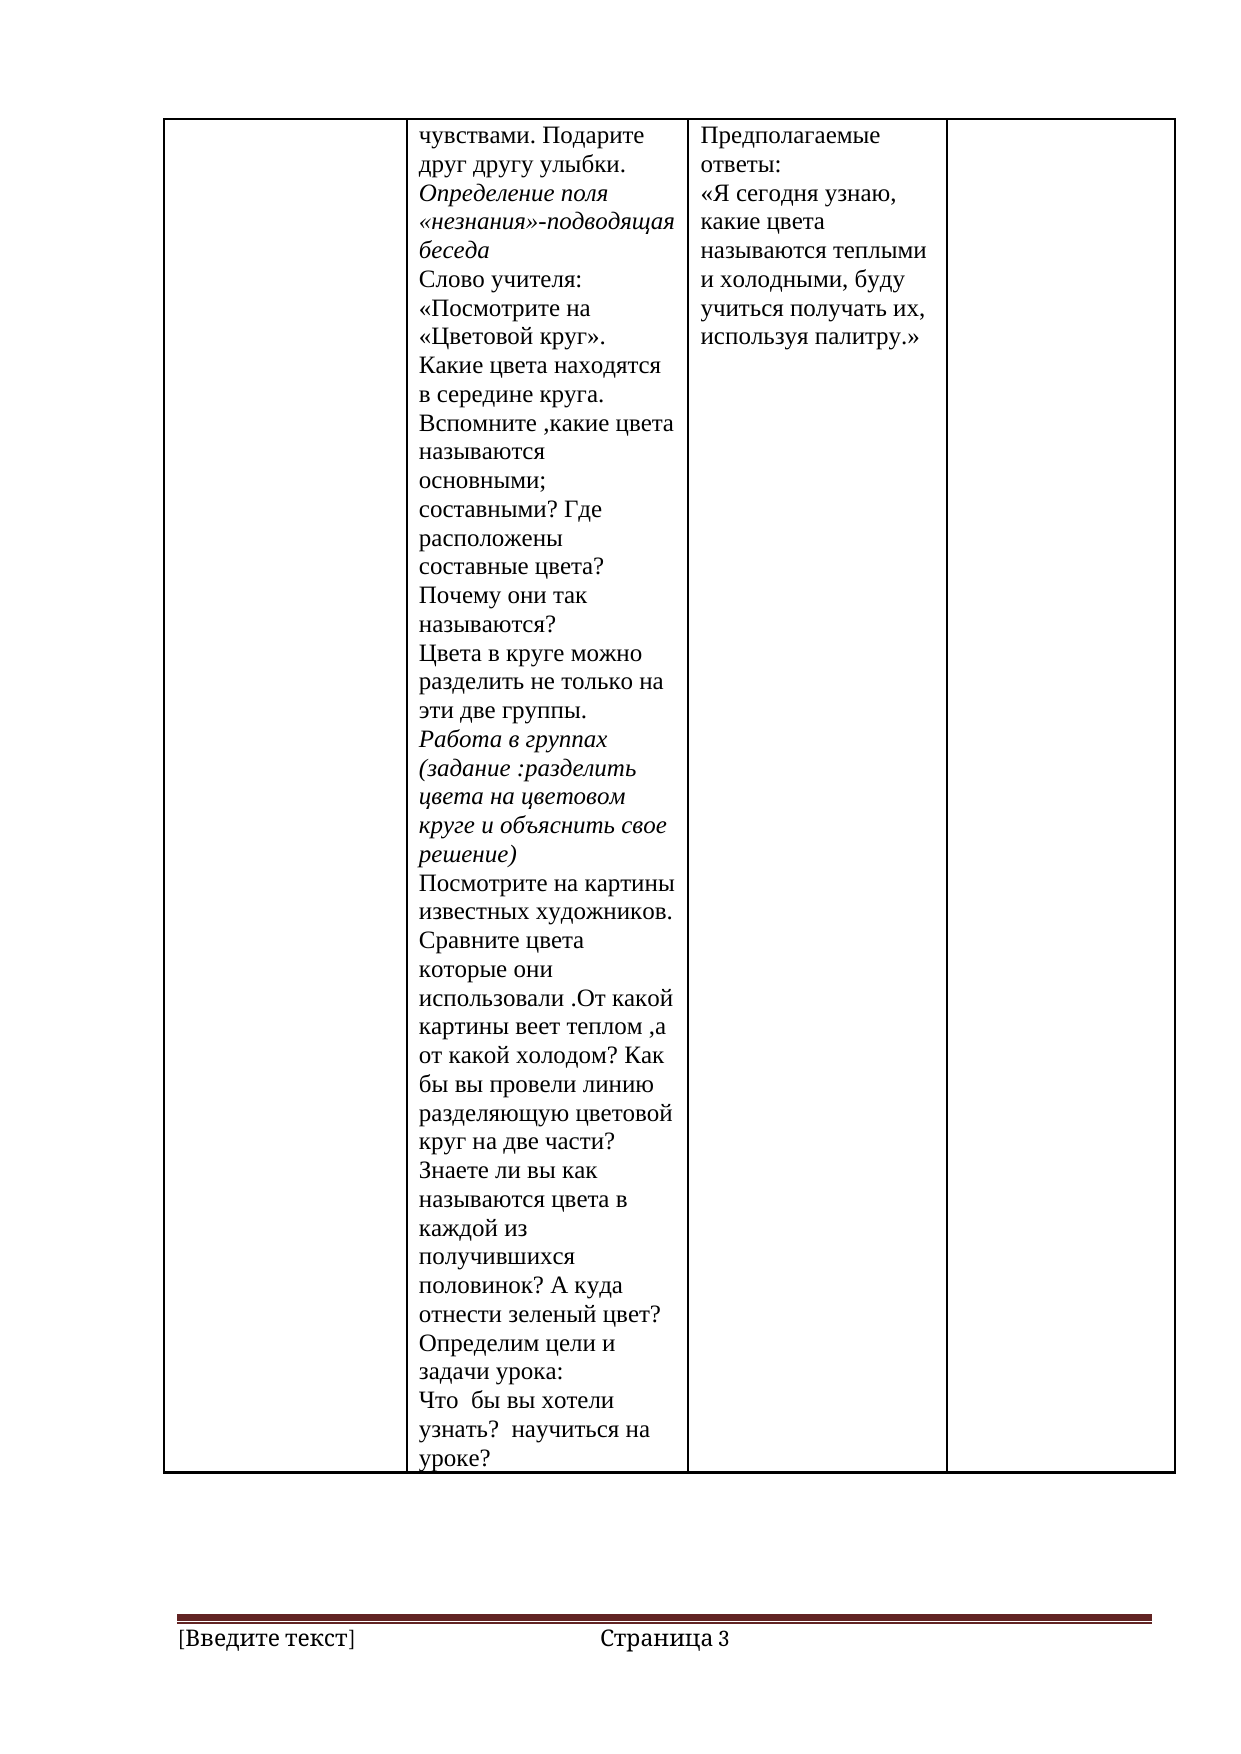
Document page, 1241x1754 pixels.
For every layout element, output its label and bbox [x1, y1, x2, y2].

table_cell [408, 120, 687, 1471]
table_cell [948, 120, 1174, 1471]
table_cell [165, 120, 406, 1471]
table_cell [689, 120, 946, 1471]
